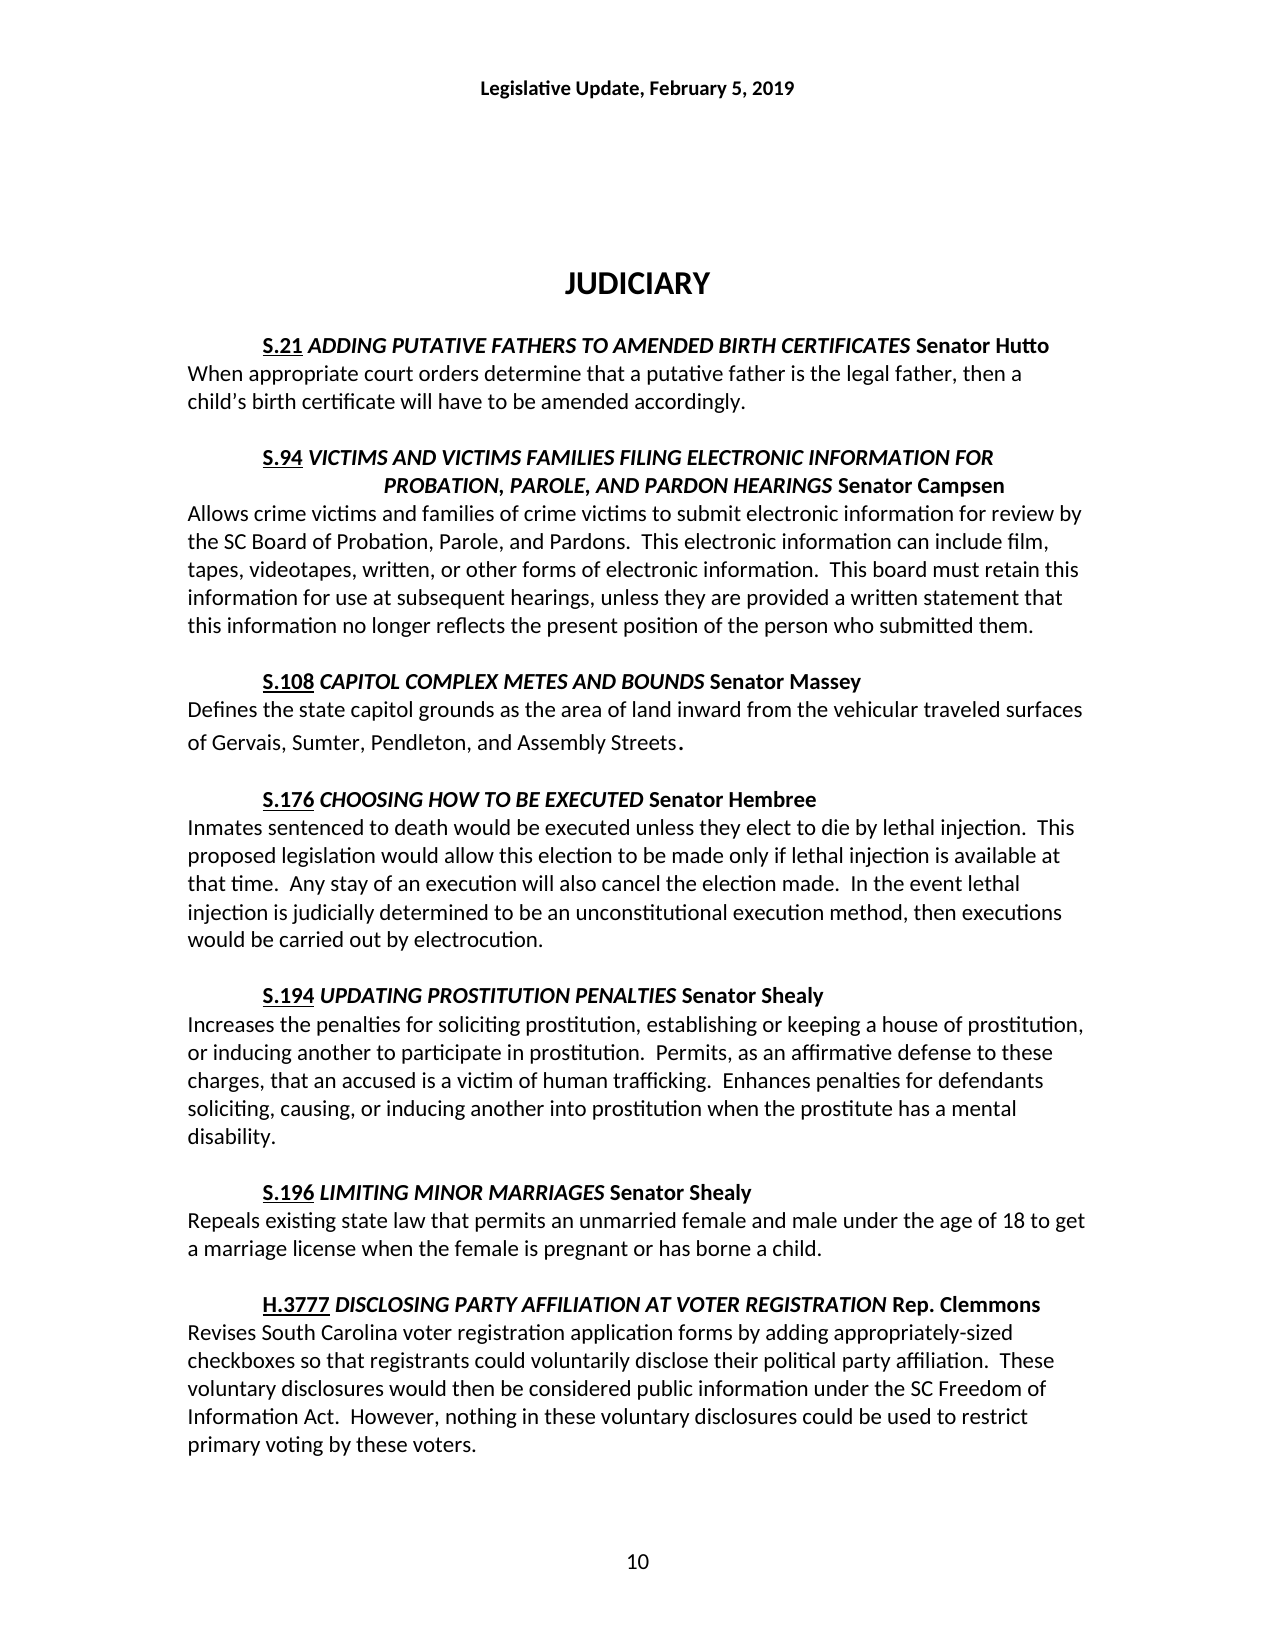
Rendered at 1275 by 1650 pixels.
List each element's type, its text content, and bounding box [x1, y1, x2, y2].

text S.108 CAPITOL COMPLEX METES AND BOUNDS Senator Massey [187, 667, 1087, 695]
text Repeals existing state law that permits an unmarried female and male under the age of 18 to get a marriage license when the female is pregnant or has borne a child. [187, 1206, 1087, 1262]
text Allows crime victims and families of crime victims to submit electronic information for review by the SC Board of Probation, Parole, and Pardons. This electronic information can include film, tapes, videotapes, written, or other forms of electronic information. This board must retain this information for use at subsequent hearings, unless they are provided a written statement that this information no longer reflects the present position of the person who submitted them. [187, 499, 1087, 639]
text When appropriate court orders determine that a putative father is the legal father, then a child’s birth certificate will have to be amended accordingly. [187, 359, 1087, 415]
text Increases the penalties for soliciting prostitution, establishing or keeping a house of prostitution, or inducing another to participate in prostitution. Permits, as an affirmative defense to these charges, that an accused is a victim of human trafficking. Enhances penalties for defendants soliciting, causing, or inducing another into prostitution when the prostitute has a mental disability. [187, 1010, 1087, 1150]
text Revises South Carolina voter registration application forms by adding appropriately-sized checkboxes so that registrants could voluntarily disclose their political party affiliation. These voluntary disclosures would then be considered public information under the SC Freedom of Information Act. However, nothing in these voluntary disclosures could be used to restrict primary voting by these voters. [187, 1318, 1087, 1458]
text Defines the state capitol grounds as the area of land inward from the vehicular traveled surfaces of Gervais, Sumter, Pendleton, and Assembly Streets. [187, 695, 1087, 757]
text S.176 CHOOSING HOW TO BE EXECUTED Senator Hembree [187, 786, 1087, 813]
text S.94 VICTIMS AND VICTIMS FAMILIES FILING ELECTRONIC INFORMATION FOR PROBATION, PAROLE, AND PARDON HEARINGS Senator Campsen [187, 443, 1087, 499]
text S.196 LIMITING MINOR MARRIAGES Senator Shealy [187, 1178, 1087, 1206]
text S.21 ADDING PUTATIVE FATHERS TO AMENDED BIRTH CERTIFICATES Senator Hutto [187, 331, 1087, 359]
text Inmates sentenced to death would be executed unless they elect to die by lethal injection. This proposed legislation would allow this election to be made only if lethal injection is available at that time. Any stay of an execution will also cancel the election made. In the event lethal injection is judicially determined to be an unconstitutional execution method, then executions would be carried out by electrocution. [187, 813, 1087, 954]
text JUDICIARY [187, 262, 1087, 303]
text S.194 UPDATING PROSTITUTION PENALTIES Senator Shealy [187, 982, 1087, 1010]
text H.3777 DISCLOSING PARTY AFFILIATION AT VOTER REGISTRATION Rep. Clemmons [187, 1290, 1087, 1318]
